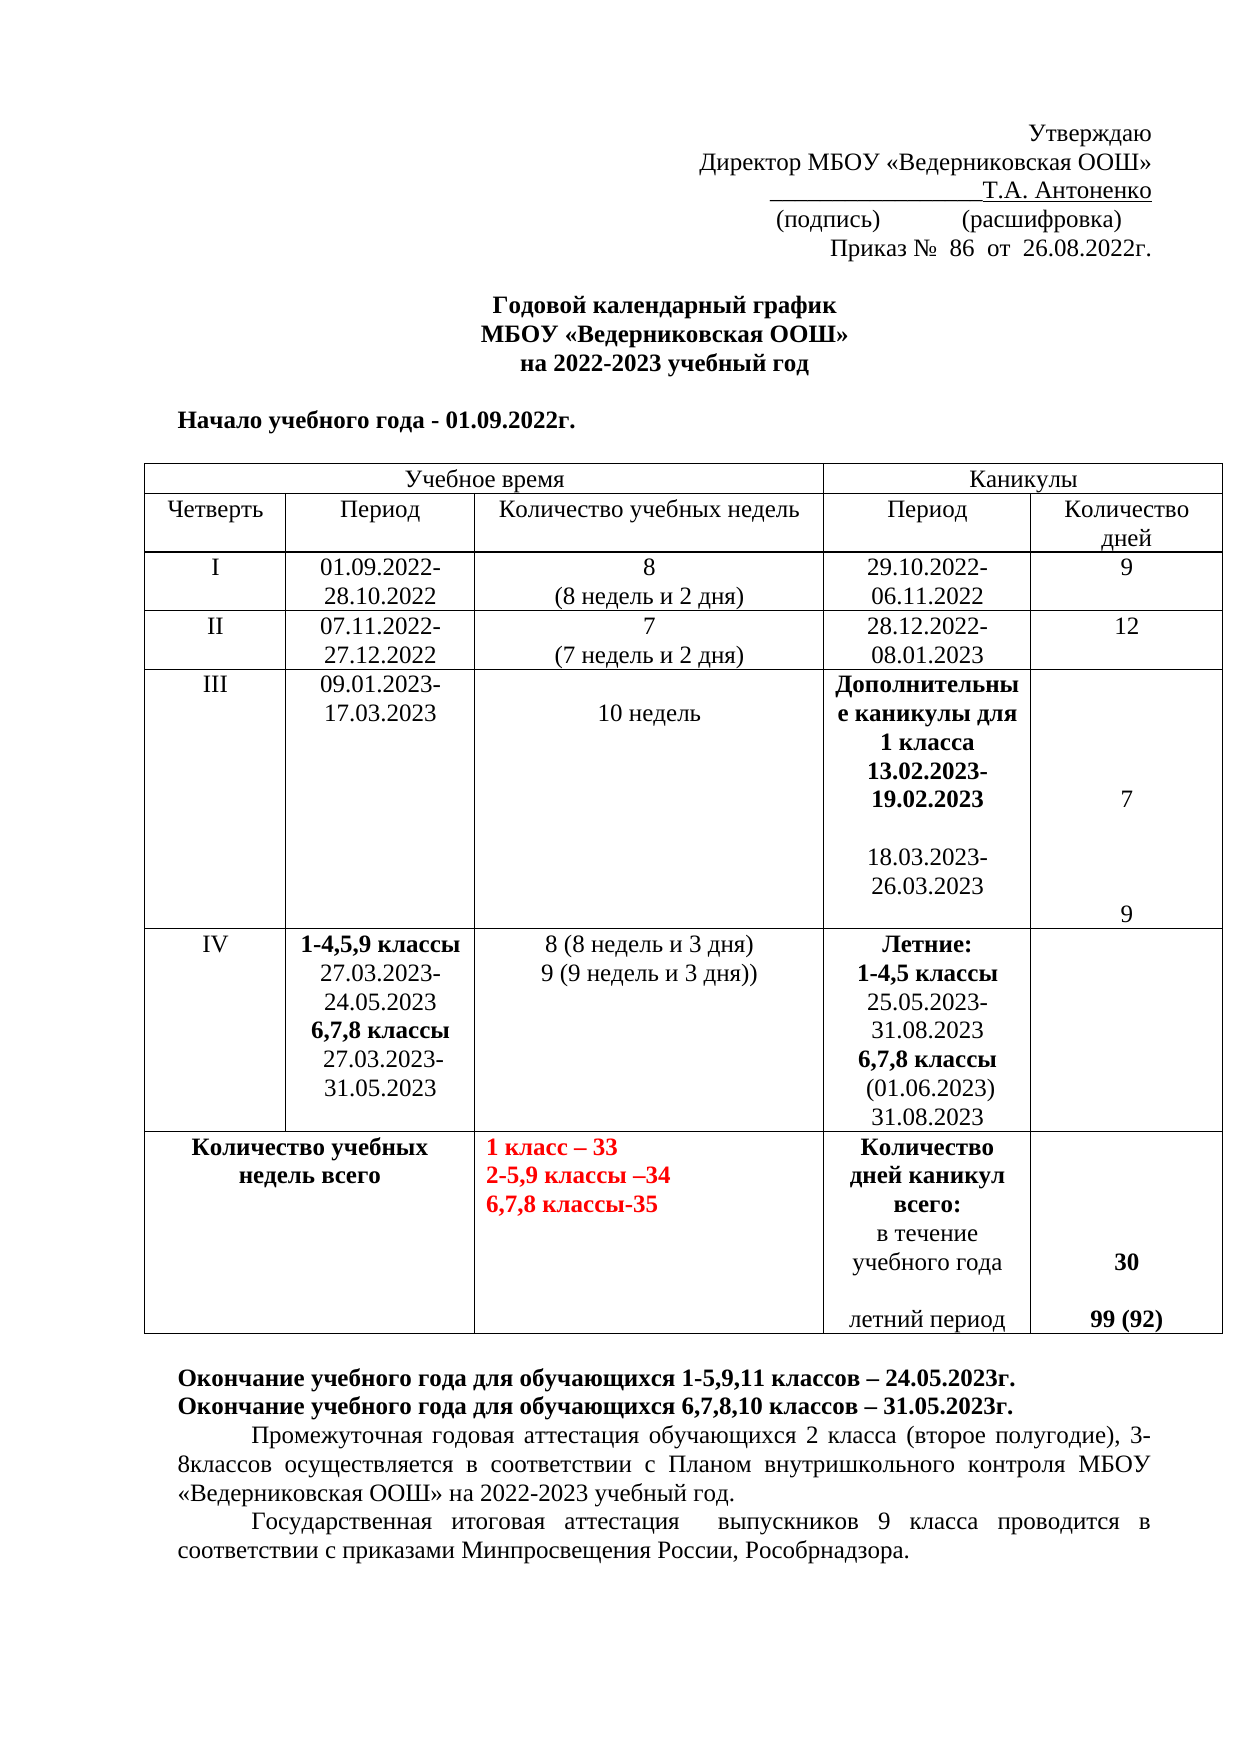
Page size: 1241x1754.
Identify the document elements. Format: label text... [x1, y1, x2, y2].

table_cell 30 99 (92) [1031, 1132, 1222, 1333]
text Годовой календарный график [177, 291, 1152, 319]
text МБОУ «Ведерниковская ООШ» [177, 319, 1152, 348]
table_cell Количество учебных недель всего [145, 1132, 474, 1333]
table_cell 1-4,5,9 классы 27.03.2023-24.05.2023 6,7,8 классы 27.03.2023- 31.05.2023 [286, 929, 474, 1131]
table_header Учебное время [145, 464, 823, 493]
table_cell 8 (8 недель и 2 дня) [475, 553, 823, 610]
text Окончание учебного года для обучающихся 1-5,9,11 классов – 24.05.2023г. [177, 1363, 1152, 1391]
text Директор МБОУ «Ведерниковская ООШ» [177, 147, 1152, 176]
table_header Каникулы [824, 464, 1222, 493]
text на 2022-2023 учебный год [177, 348, 1152, 377]
text Окончание учебного года для обучающихся 6,7,8,10 классов – 31.05.2023г. [177, 1391, 1152, 1420]
table_cell II [145, 611, 285, 668]
text Приказ № 86 от 26.08.2022г. [177, 233, 1152, 262]
text Промежуточная годовая аттестация обучающихся 2 класса (второе полугодие), 3-8классов осуществляется в соответствии с Планом внутришкольного контроля МБОУ «Ведерниковская ООШ» на 2022-2023 учебный год. [177, 1420, 1152, 1506]
table_cell Летние: 1-4,5 классы 25.05.2023- 31.08.2023 6,7,8 классы (01.06.2023) 31.08.2023 [824, 929, 1030, 1131]
table_cell 9 [1031, 553, 1222, 610]
table_cell 29.10.2022-06.11.2022 [824, 553, 1030, 610]
table_cell 09.01.2023-17.03.2023 [286, 670, 474, 928]
table_cell 28.12.2022-08.01.2023 [824, 611, 1030, 668]
table_cell IV [145, 929, 285, 1131]
text Утверждаю [177, 118, 1152, 147]
table_cell Количество учебных недель [475, 494, 823, 551]
text Государственная итоговая аттестация выпускников 9 класса проводится в соответствии с приказами Минпросвещения России, Рособрнадзора. [177, 1506, 1152, 1564]
table_cell 07.11.2022-27.12.2022 [286, 611, 474, 668]
table_cell Период [286, 494, 474, 551]
table_cell 7 (7 недель и 2 дня) [475, 611, 823, 668]
text (подпись) (расшифровка) [177, 204, 1152, 233]
table_cell Четверть [145, 494, 285, 551]
table_cell 10 недель [475, 670, 823, 928]
table_cell 12 [1031, 611, 1222, 668]
table_cell I [145, 553, 285, 610]
table_cell 7 9 [1031, 670, 1222, 928]
table_cell III [145, 670, 285, 928]
table_cell 8 (8 недель и 3 дня) 9 (9 недель и 3 дня)) [475, 929, 823, 1131]
table_cell 01.09.2022-28.10.2022 [286, 553, 474, 610]
table_cell [1031, 929, 1222, 1131]
text _________________Т.А. Антоненко [177, 176, 1152, 204]
table_cell Количество дней каникул всего: в течение учебного года летний период [824, 1132, 1030, 1333]
table_cell Количество дней [1031, 494, 1222, 551]
table_cell Период [824, 494, 1030, 551]
table_cell Дополнительные каникулы для 1 класса 13.02.2023-19.02.2023 18.03.2023-26.03.2023 [824, 670, 1030, 928]
text Начало учебного года - 01.09.2022г. [177, 406, 1152, 434]
table_cell 1 класс – 33 2-5,9 классы –34 6,7,8 классы-35 [475, 1132, 823, 1333]
